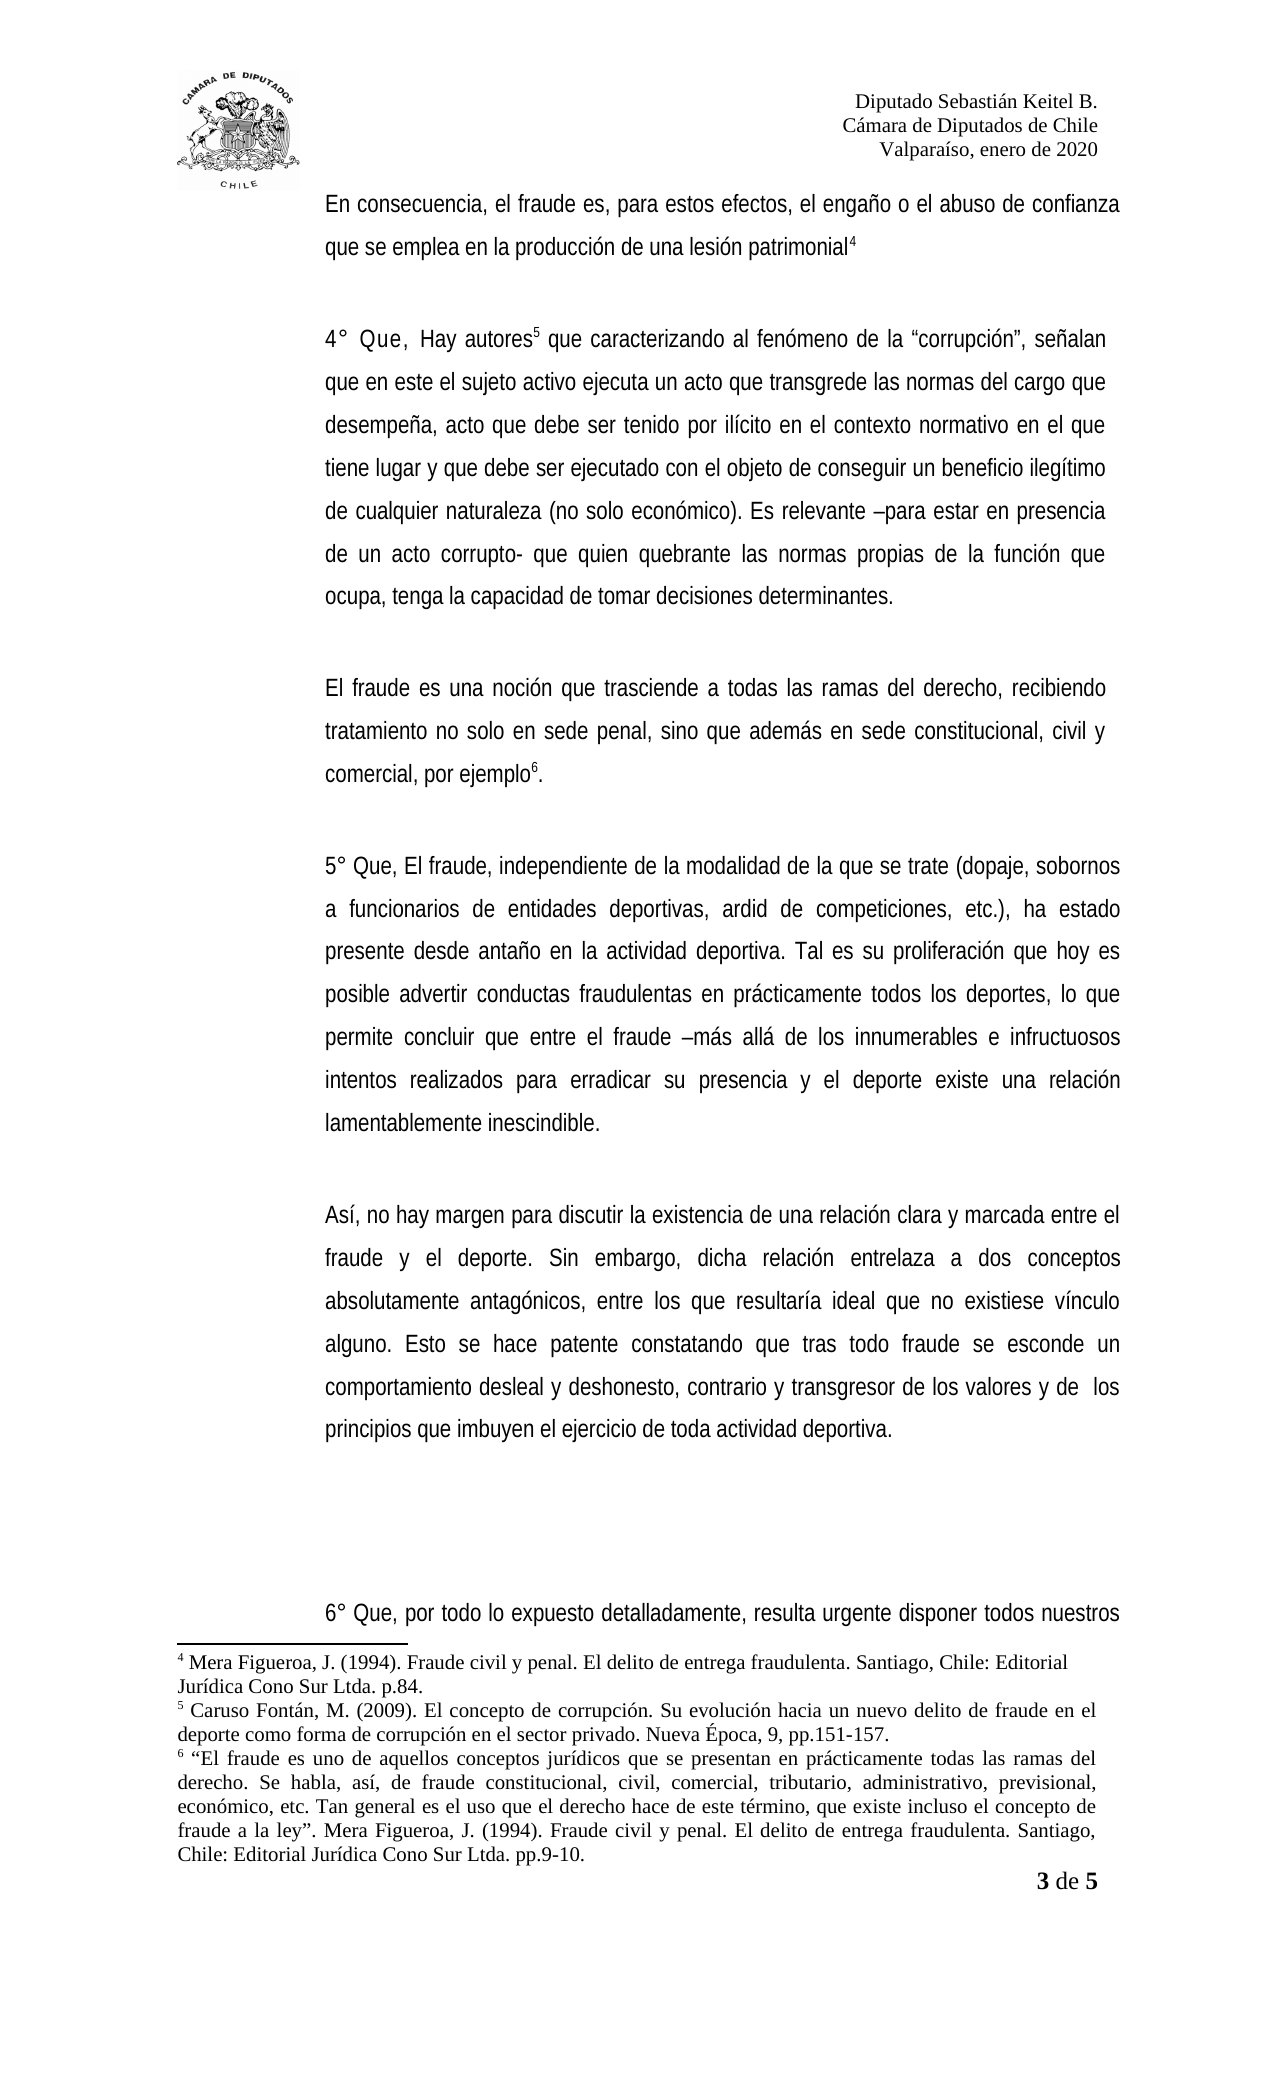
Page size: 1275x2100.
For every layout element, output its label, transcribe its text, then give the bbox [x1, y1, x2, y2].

text 5° Que, El fraude, independiente de la modalidad de la que se trate (dopaje, sobornos a funcionarios de entidades deportivas, ardid de competiciones, etc.), ha estado presente desde antaño en la actividad deportiva. Tal es su proliferación que hoy es posible advertir conductas fraudulentas en prácticamente todos los deportes, lo que permite concluir que entre el fraude –más allá de los innumerables e infructuosos intentos realizados para erradicar su presencia y el deporte existe una relación lamentablemente inescindible. [325, 851, 1122, 1137]
text El fraude es una noción que trasciende a todas las ramas del derecho, recibiendo tratamiento no solo en sede penal, sino que además en sede constitucional, civil y comercial, por ejemplo. [325, 673, 1107, 788]
text 4° Que, Hay autores que caracterizando al fenómeno de la “corrupción”, señalan que en este el sujeto activo ejecuta un acto que transgrede las normas del cargo que desempeña, acto que debe ser tenido por ilícito en el contexto normativo en el que tiene lugar y que debe ser ejecutado con el objeto de conseguir un beneficio ilegítimo de cualquier naturaleza (no solo económico). Es relevante –para estar en presencia de un acto corrupto- que quien quebrante las normas propias de la función que ocupa, tenga la capacidad de tomar decisiones determinantes. [325, 324, 1107, 610]
picture [177, 70, 300, 190]
text Así, no hay margen para discutir la existencia de una relación clara y marcada entre el fraude y el deporte. Sin embargo, dicha relación entrelaza a dos conceptos absolutamente antagónicos, entre los que resultaría ideal que no existiese vínculo alguno. Esto se hace patente constatando que tras todo fraude se esconde un comportamiento desleal y deshonesto, contrario y transgresor de los valores y de los principios que imbuyen el ejercicio de toda actividad deportiva. [325, 1200, 1122, 1443]
text Se ha conceptualizado al fraude como “el medio o modo de obrar engañoso o abusivo de confianza de que se vale una persona para obtener un resultado antijurídico. En los delitos de defraudación, este resultado antijurídico consiste en un daño pecuniario. En consecuencia, el fraude es, para estos efectos, el engaño o el abuso de confianza que se emplea en la producción de una lesión patrimonial [325, 189, 1122, 261]
